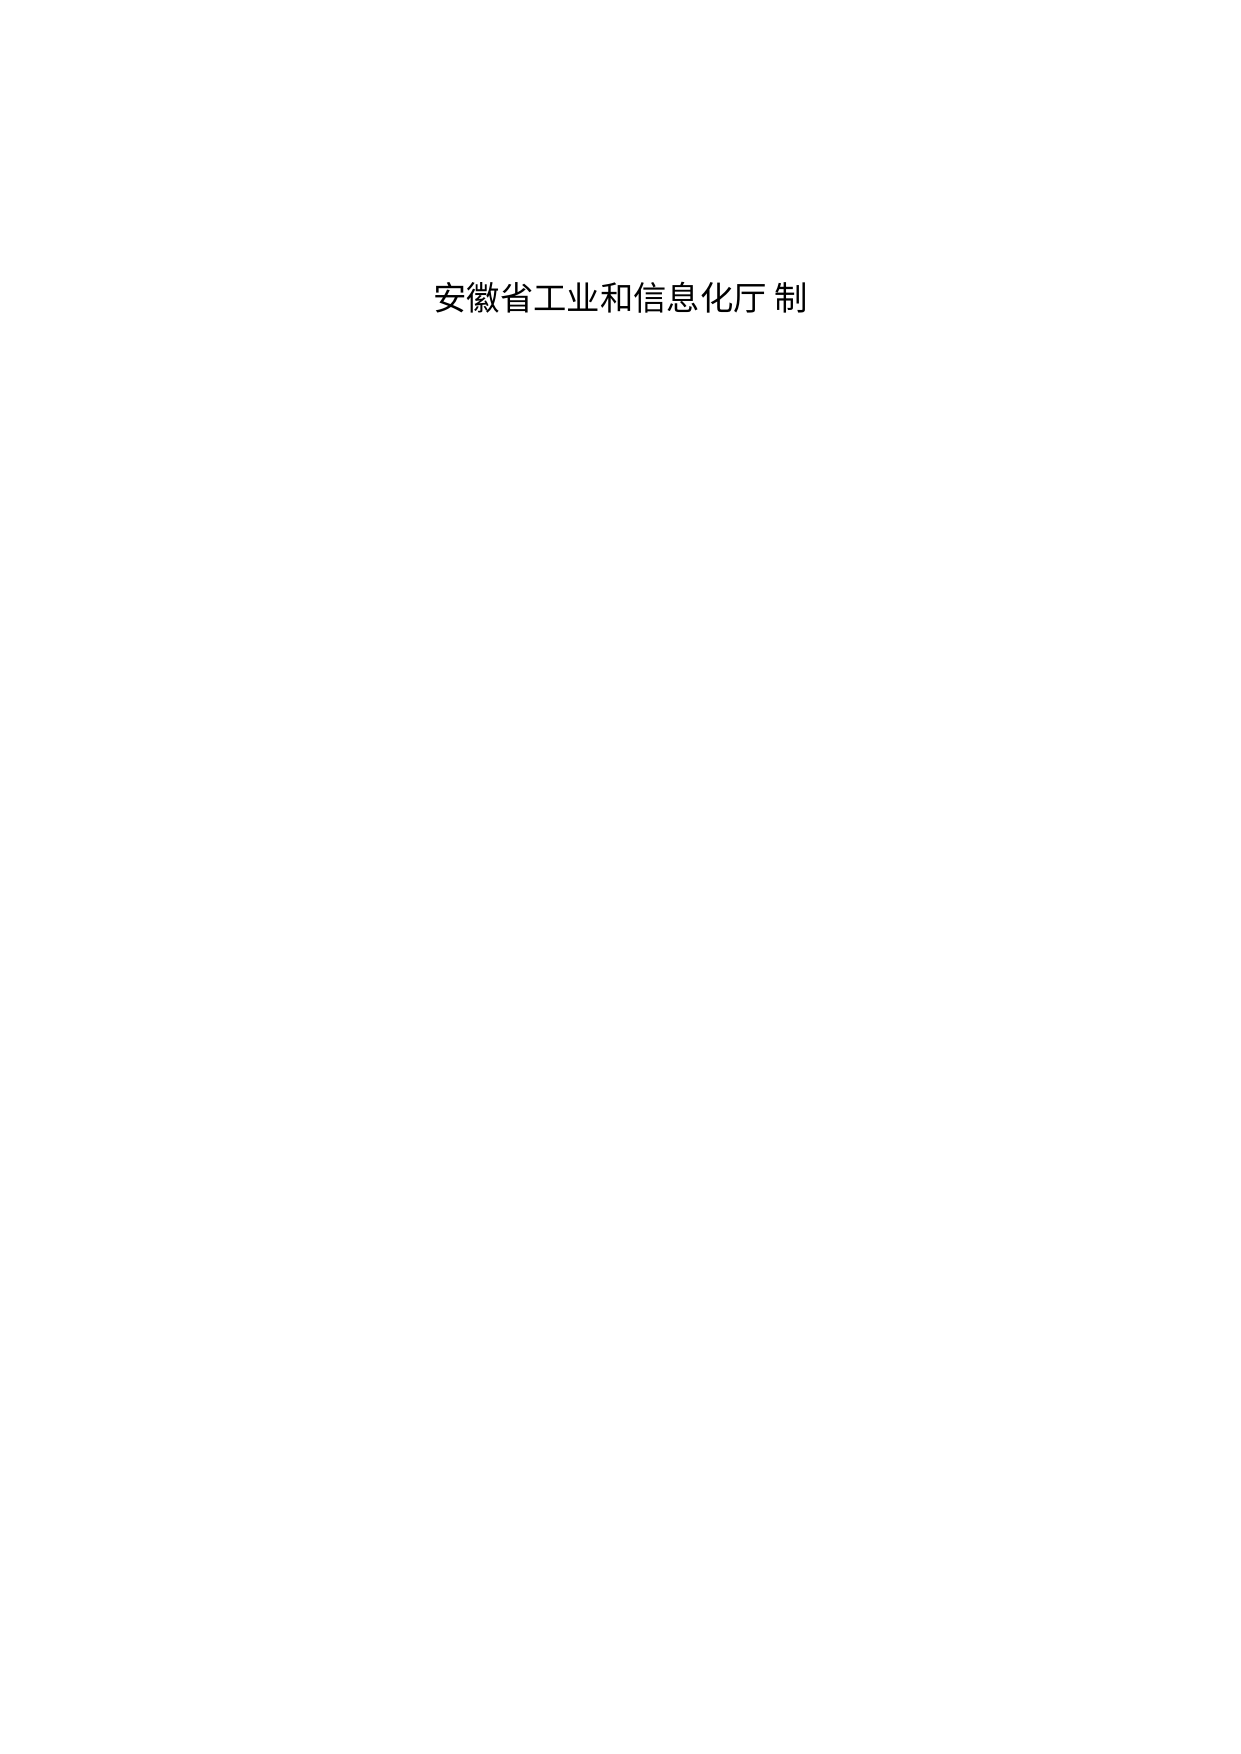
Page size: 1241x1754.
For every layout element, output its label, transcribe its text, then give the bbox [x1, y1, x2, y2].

text 安徽省工业和信息化厅 制 [188, 262, 1052, 329]
